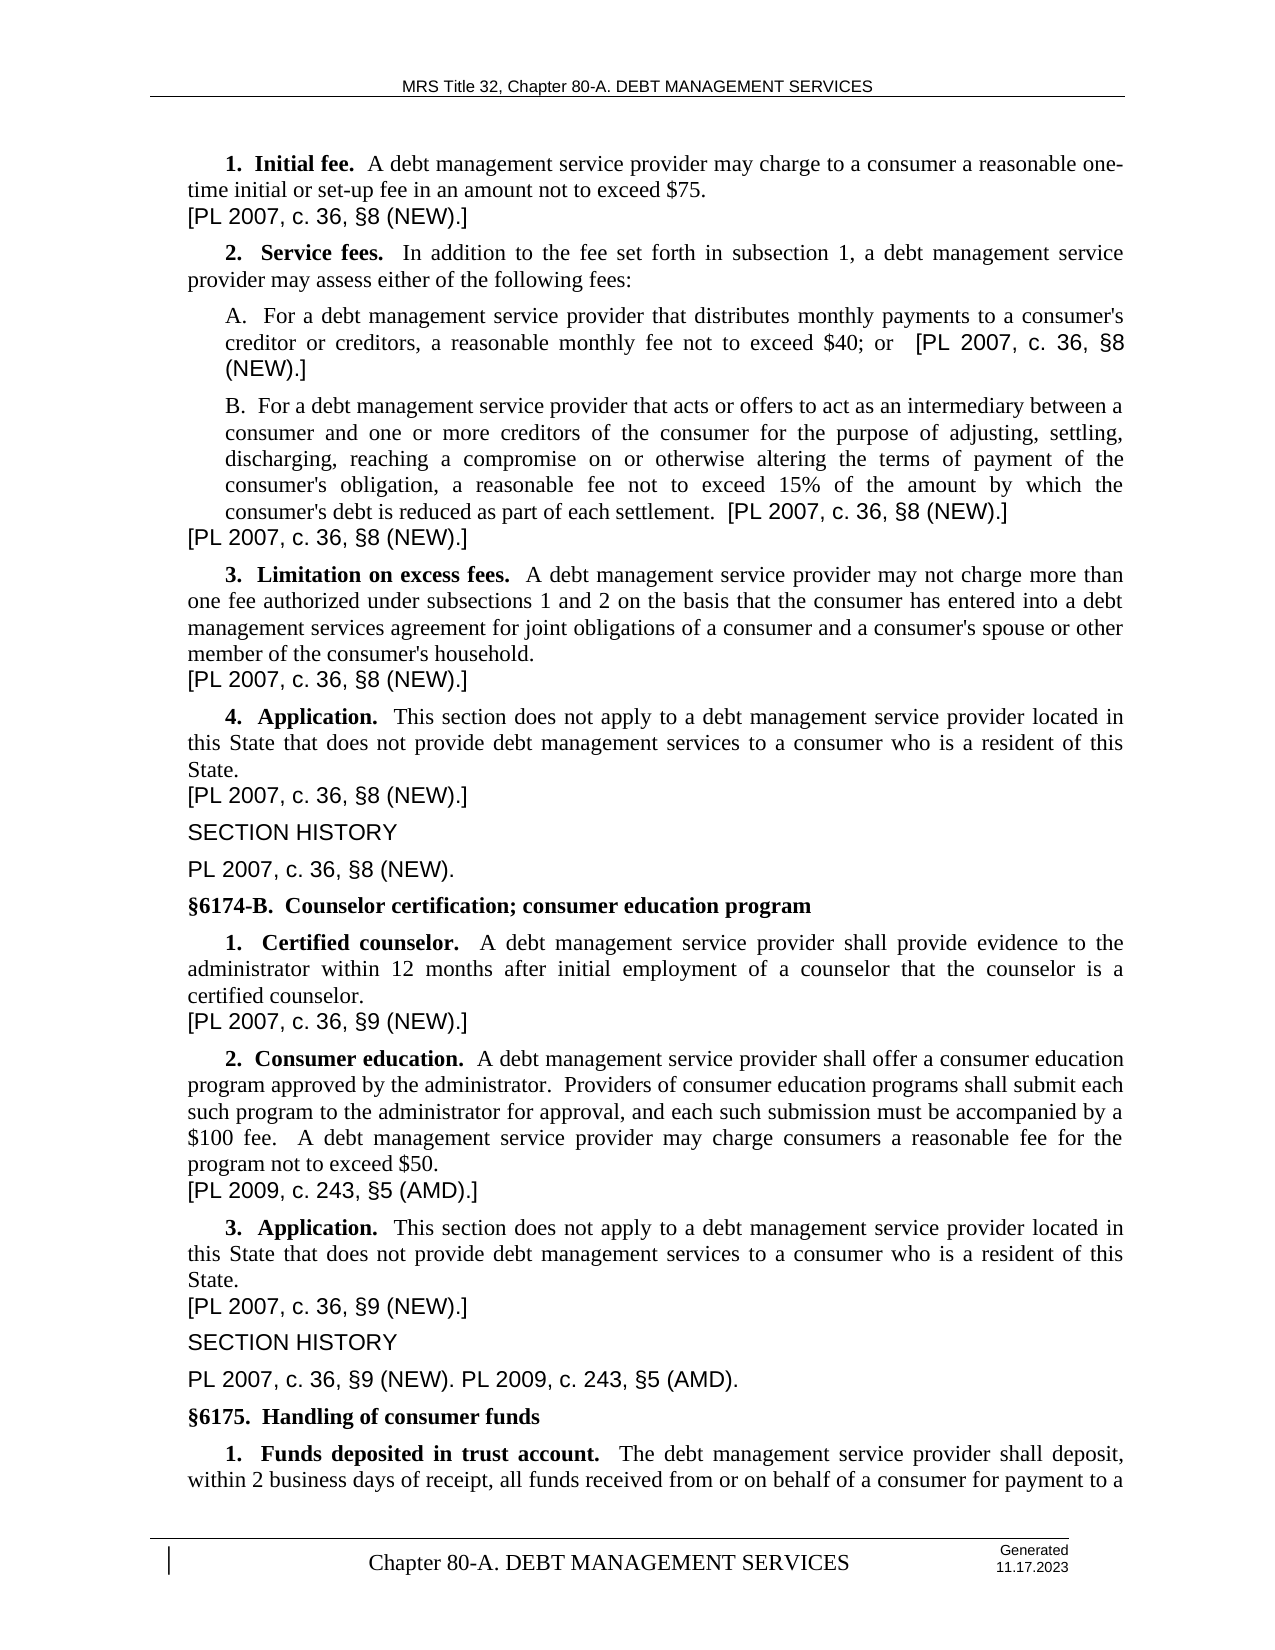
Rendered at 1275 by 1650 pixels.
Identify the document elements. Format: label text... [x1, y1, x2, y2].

text 3. Limitation on excess fees. A debt management service provider may not charge more than one fee authorized under subsections 1 and 2 on the basis that the consumer has entered into a debt management services agreement for joint obligations of a consumer and a consumer's spouse or other member of the consumer's household. [187, 561, 1125, 666]
text 1. Certified counselor. A debt management service provider shall provide evidence to the administrator within 12 months after initial employment of a counselor that the counselor is a certified counselor. [187, 929, 1125, 1008]
text 4. Application. This section does not apply to a debt management service provider located in this State that does not provide debt management services to a consumer who is a resident of this State. [187, 703, 1125, 782]
text [PL 2007, c. 36, §9 (NEW).] [187, 1293, 1125, 1319]
text [PL 2007, c. 36, §8 (NEW).] [187, 203, 1125, 229]
text [PL 2007, c. 36, §9 (NEW).] [187, 1008, 1125, 1034]
text §6175. Handling of consumer funds [187, 1403, 1125, 1429]
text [187, 1440, 1125, 1492]
text [PL 2009, c. 243, §5 (AMD).] [187, 1177, 1125, 1203]
text SECTION HISTORY [187, 1329, 1125, 1356]
text A. For a debt management service provider that distributes monthly payments to a consumer's creditor or creditors, a reasonable monthly fee not to exceed $40; or [PL 2007, c. 36, §8 (NEW).] [225, 303, 1125, 382]
text 1. Initial fee. A debt management service provider may charge to a consumer a reasonable one-time initial or set-up fee in an amount not to exceed $75. [187, 150, 1125, 203]
text 2. Service fees. In addition to the fee set forth in subsection 1, a debt management service provider may assess either of the following fees: [187, 239, 1125, 292]
text [PL 2007, c. 36, §8 (NEW).] [187, 782, 1125, 808]
text PL 2007, c. 36, §8 (NEW). [187, 856, 1125, 882]
text 2. Consumer education. A debt management service provider shall offer a consumer education program approved by the administrator. Providers of consumer education programs shall submit each such program to the administrator for approval, and each such submission must be accompanied by a $100 fee. A debt management service provider may charge consumers a reasonable fee for the program not to exceed $50. [187, 1045, 1125, 1177]
text B. For a debt management service provider that acts or offers to act as an intermediary between a consumer and one or more creditors of the consumer for the purpose of adjusting, settling, discharging, reaching a compromise on or otherwise altering the terms of payment of the consumer's obligation, a reasonable fee not to exceed 15% of the amount by which the consumer's debt is reduced as part of each settlement. [PL 2007, c. 36, §8 (NEW).] [225, 392, 1125, 524]
text SECTION HISTORY [187, 819, 1125, 845]
text §6174-B. Counselor certification; consumer education program [187, 892, 1125, 919]
text [PL 2007, c. 36, §8 (NEW).] [187, 524, 1125, 550]
text 3. Application. This section does not apply to a debt management service provider located in this State that does not provide debt management services to a consumer who is a resident of this State. [187, 1213, 1125, 1293]
text [PL 2007, c. 36, §8 (NEW).] [187, 666, 1125, 693]
text PL 2007, c. 36, §9 (NEW). PL 2009, c. 243, §5 (AMD). [187, 1366, 1125, 1392]
